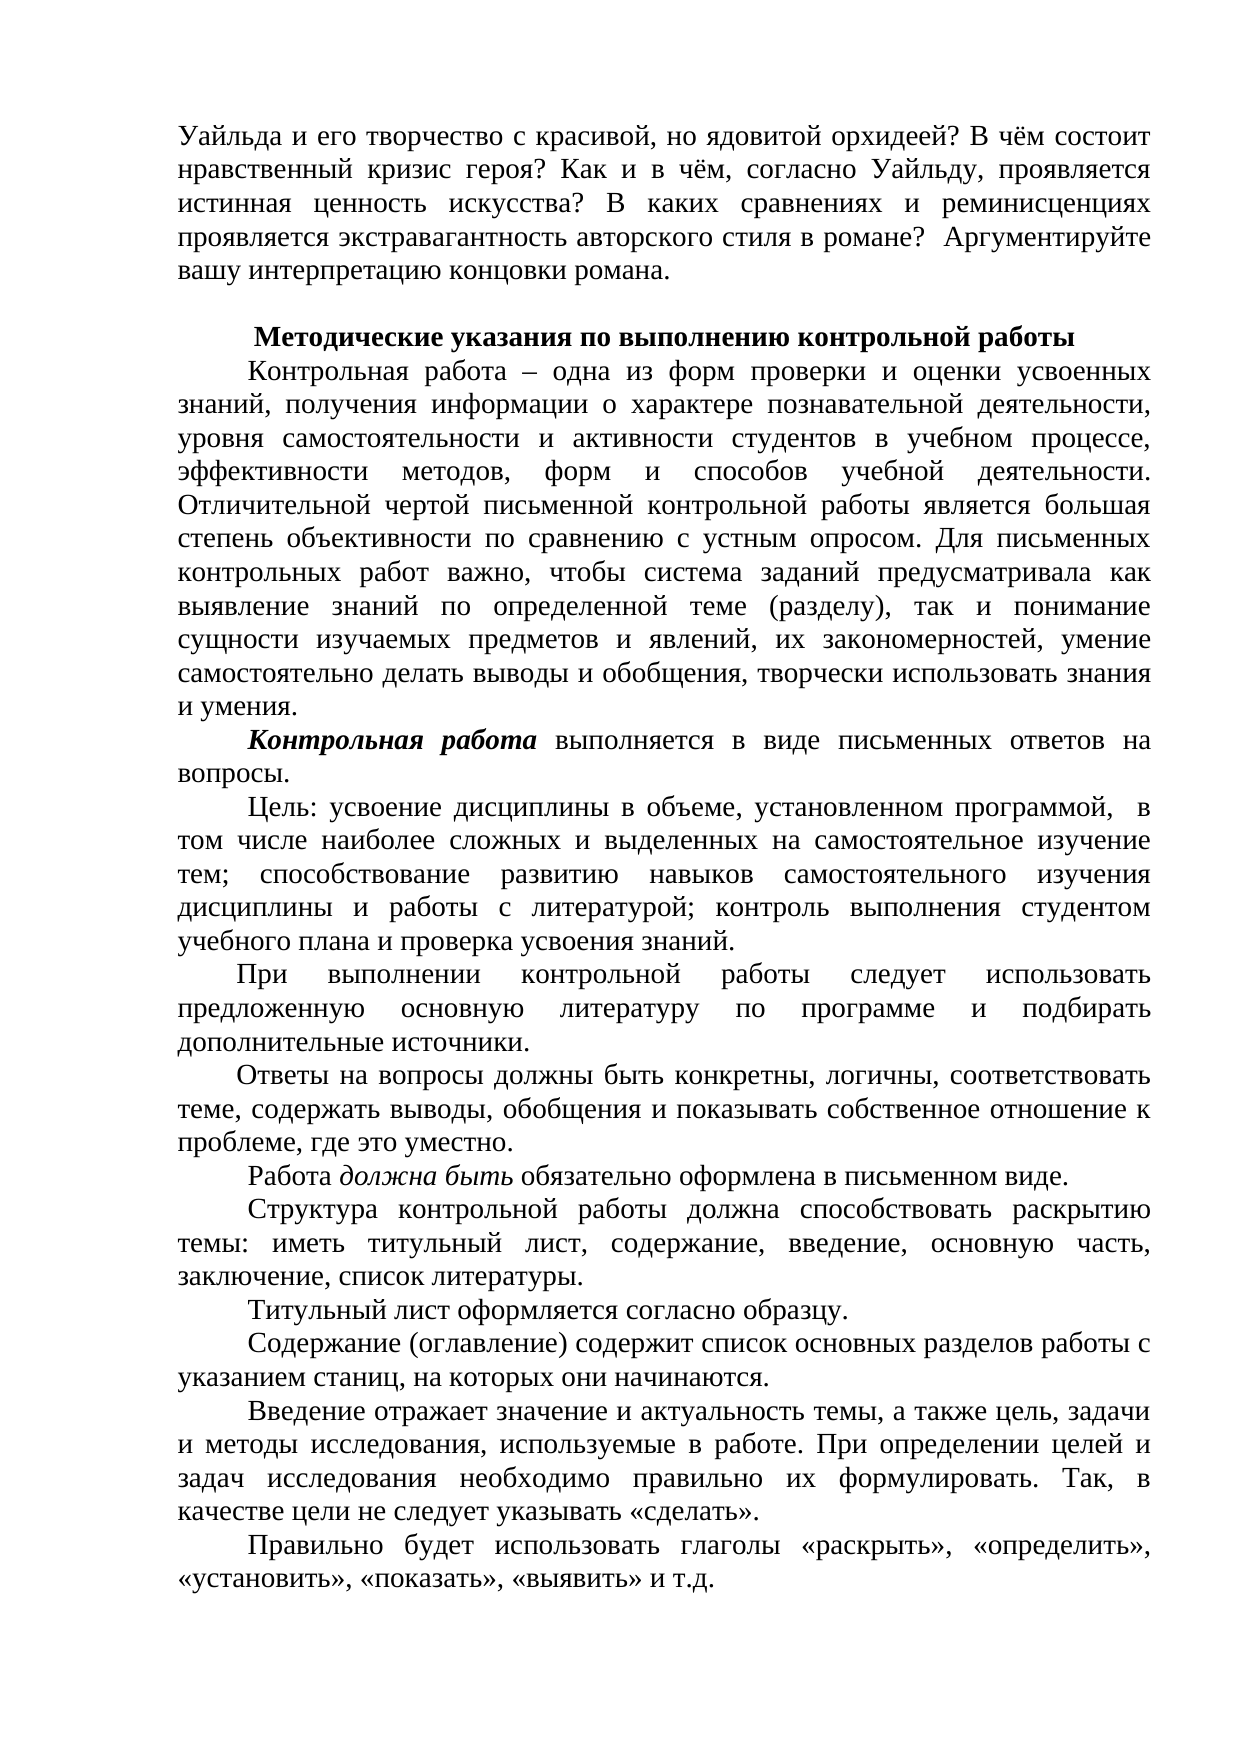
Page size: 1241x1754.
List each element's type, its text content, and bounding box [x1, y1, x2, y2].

text Контрольная работа выполняется в виде письменных ответов на вопросы. [177, 722, 1152, 789]
text Работа должна быть обязательно оформлена в письменном виде. [177, 1158, 1152, 1191]
text Содержание (оглавление) содержит список основных разделов работы с указанием станиц, на которых они начинаются. [177, 1326, 1152, 1393]
text Введение отражает значение и актуальность темы, а также цель, задачи и методы исследования, используемые в работе. При определении целей и задач исследования необходимо правильно их формулировать. Так, в качестве цели не следует указывать «сделать». [177, 1393, 1152, 1527]
text Цель: усвоение дисциплины в объеме, установленном программой, в том числе наиболее сложных и выделенных на самостоятельное изучение тем; способствование развитию навыков самостоятельного изучения дисциплины и работы с литературой; контроль выполнения студентом учебного плана и проверка усвоения знаний. [177, 789, 1152, 957]
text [177, 118, 1152, 286]
text Правильно будет использовать глаголы «раскрыть», «определить», «установить», «показать», «выявить» и т.д. [177, 1527, 1152, 1594]
text Ответы на вопросы должны быть конкретны, логичны, соответствовать теме, содержать выводы, обобщения и показывать собственное отношение к проблеме, где это уместно. [177, 1057, 1152, 1158]
text Титульный лист оформляется согласно образцу. [177, 1292, 1152, 1326]
text Структура контрольной работы должна способствовать раскрытию темы: иметь титульный лист, содержание, введение, основную часть, заключение, список литературы. [177, 1191, 1152, 1292]
text Контрольная работа – одна из форм проверки и оценки усвоенных знаний, получения информации о характере познавательной деятельности, уровня самостоятельности и активности студентов в учебном процессе, эффективности методов, форм и способов учебной деятельности. Отличительной чертой письменной контрольной работы является большая степень объективности по сравнению с устным опросом. Для письменных контрольных работ важно, чтобы система заданий предусматривала как выявление знаний по определенной теме (разделу), так и понимание сущности изучаемых предметов и явлений, их закономерностей, умение самостоятельно делать выводы и обобщения, творчески использовать знания и умения. [177, 353, 1152, 722]
text Методические указания по выполнению контрольной работы [177, 319, 1152, 353]
text При выполнении контрольной работы следует использовать предложенную основную литературу по программе и подбирать дополнительные источники. [177, 957, 1152, 1057]
